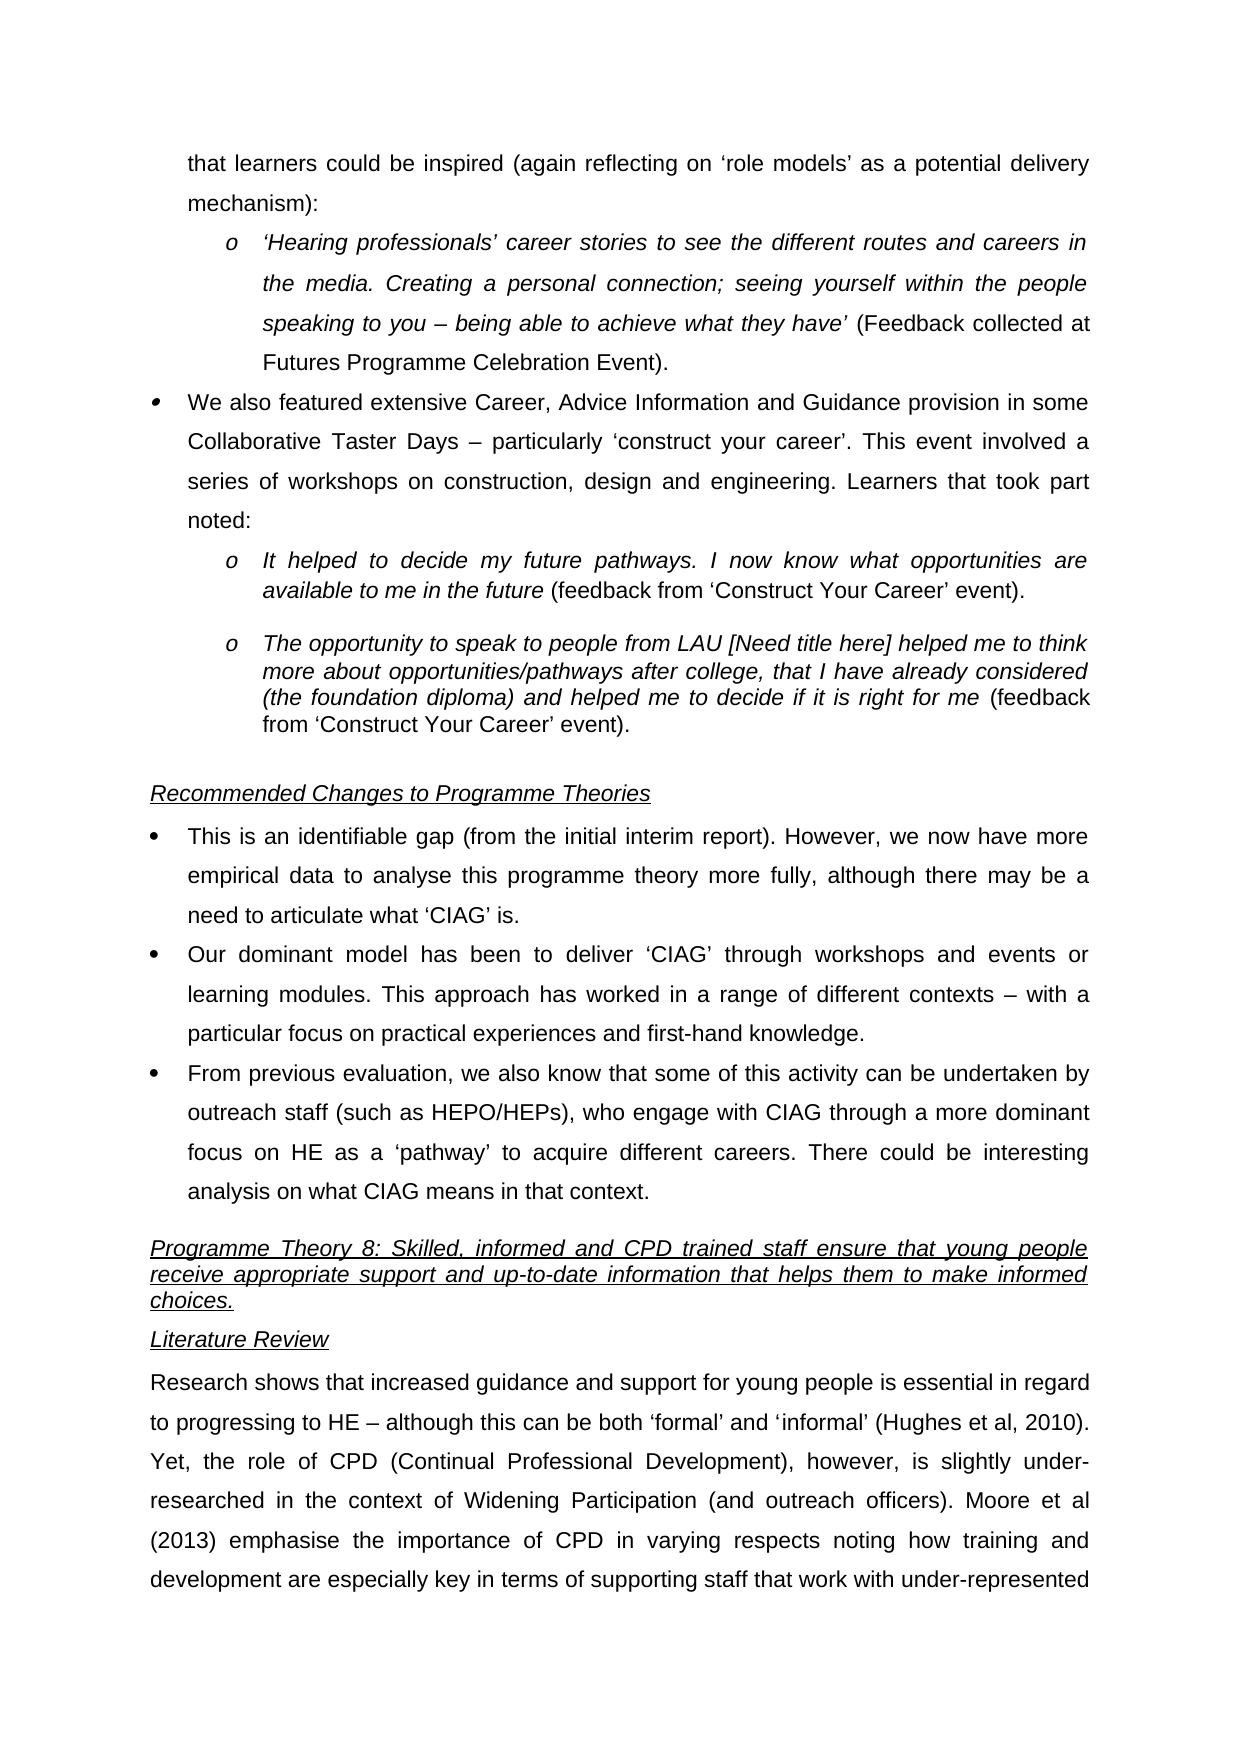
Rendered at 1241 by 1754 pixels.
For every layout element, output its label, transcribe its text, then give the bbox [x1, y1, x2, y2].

list The opportunity to speak to people from LAU [Need title here] helped me to think more about opportunities/pathways after college, that I have already considered (the foundation diploma) and helped me to decide if it is right for me (feedback from ‘Construct Your Career’ event). [225, 629, 1090, 737]
subtitle Programme Theory 8: Skilled, informed and CPD trained staff ensure that young people receive appropriate support and up-to-date information that helps them to make informed choices. [150, 1234, 1090, 1313]
list We also featured extensive Career, Advice Information and Guidance provision in some Collaborative Taster Days – particularly ‘construct your career’. This event involved a series of workshops on construction, design and engineering. Learners that took part noted: [150, 389, 1090, 534]
text Literature Review [150, 1326, 1090, 1352]
list This is an identifiable gap (from the initial interim report). However, we now have more empirical data to analyse this programme theory more fully, although there may be a need to articulate what ‘CIAG’ is. [150, 823, 1090, 928]
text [150, 1369, 1090, 1593]
list From previous evaluation, we also know that some of this activity can be undertaken by outreach staff (such as HEPO/HEPs), who engage with CIAG through a more dominant focus on HE as a ‘pathway’ to acquire different careers. There could be interesting analysis on what CIAG means in that context. [150, 1060, 1090, 1205]
text Recommended Changes to Programme Theories [150, 780, 1090, 806]
list ‘Hearing professionals’ career stories to see the different routes and careers in the media. Creating a personal connection; seeing yourself within the people speaking to you – being able to achieve what they have’ (Feedback collected at Futures Programme Celebration Event). [225, 229, 1090, 376]
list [150, 150, 1090, 216]
list Our dominant model has been to deliver ‘CIAG’ through workshops and events or learning modules. This approach has worked in a range of different contexts – with a particular focus on practical experiences and first-hand knowledge. [150, 941, 1090, 1047]
list It helped to decide my future pathways. I now know what opportunities are available to me in the future (feedback from ‘Construct Your Career’ event). [225, 547, 1090, 603]
